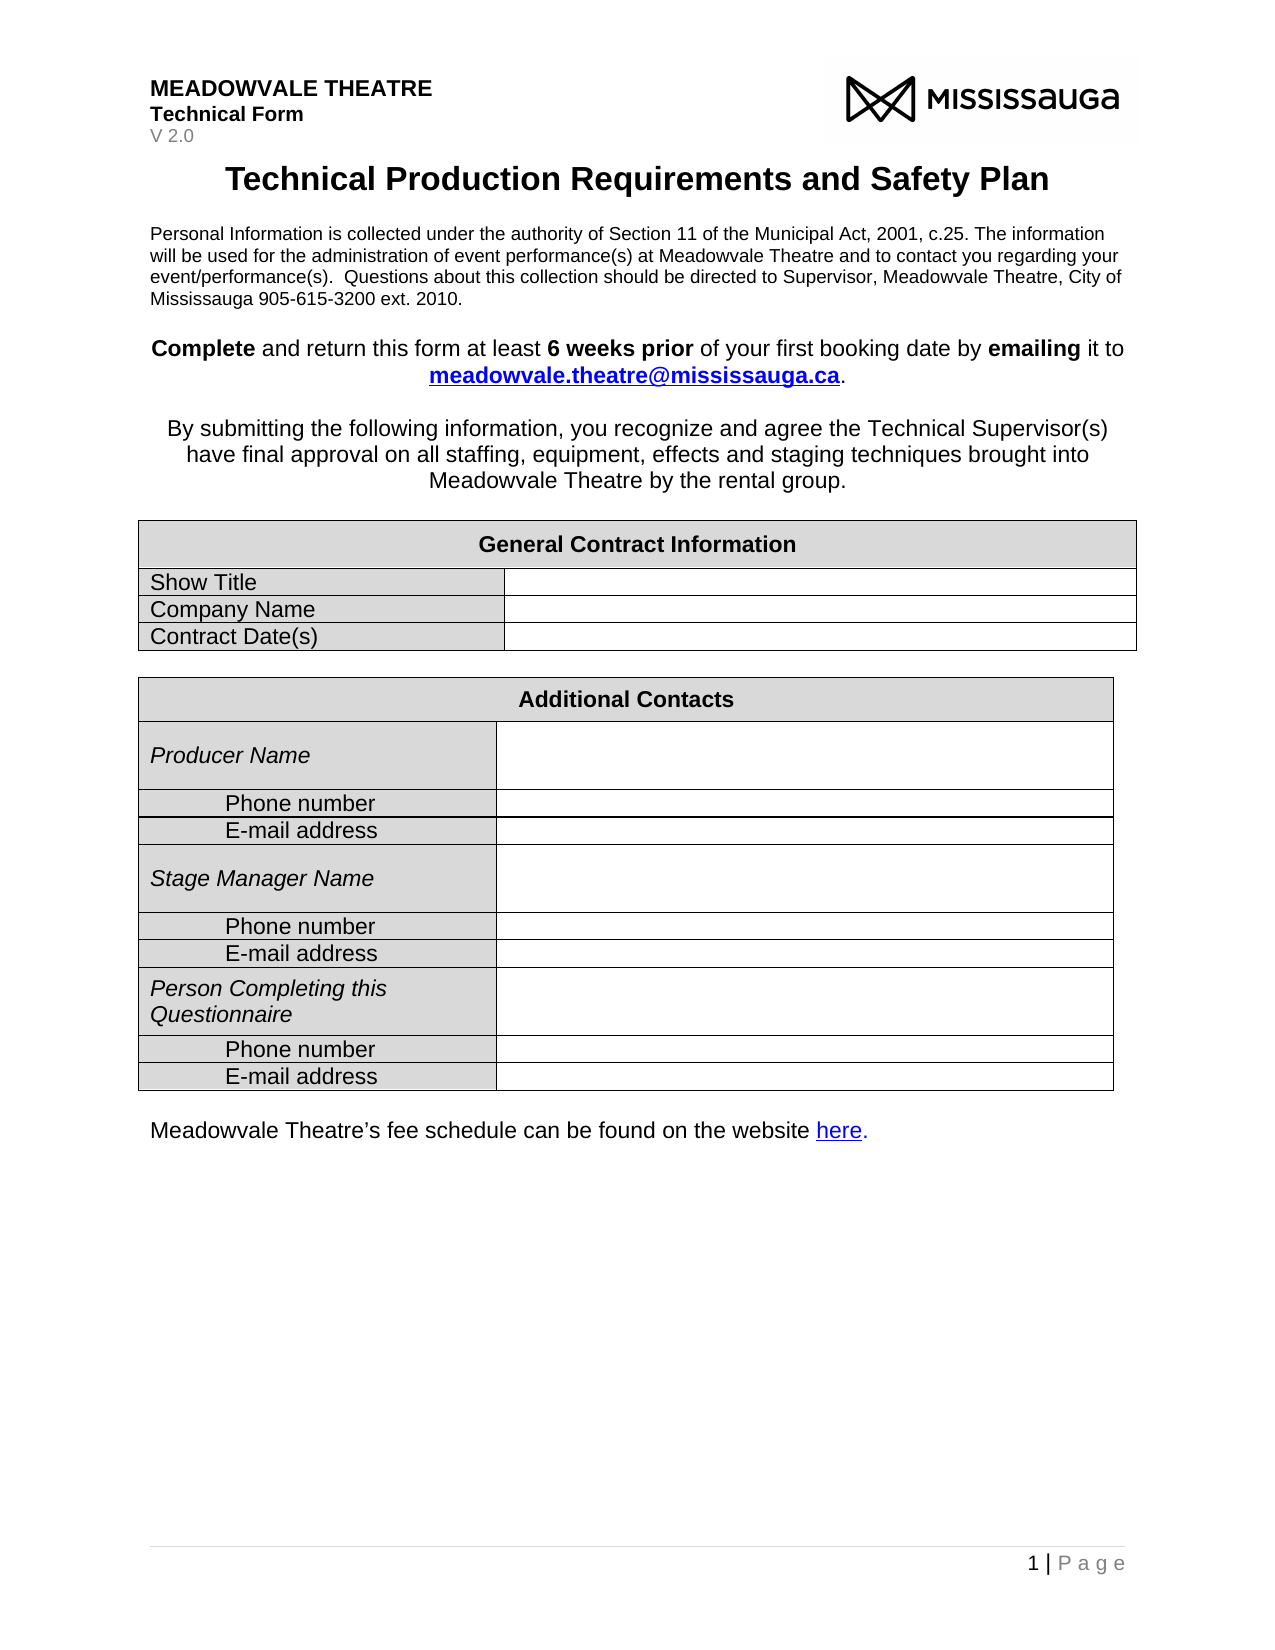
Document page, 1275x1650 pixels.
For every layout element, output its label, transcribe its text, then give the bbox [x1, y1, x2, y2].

table_cell E-mail address [139, 940, 496, 967]
table_cell [505, 596, 1136, 622]
table_cell Show Title [139, 569, 504, 595]
table_cell Stage Manager Name [139, 845, 496, 912]
table_cell E-mail address [139, 1063, 496, 1089]
table_cell [505, 623, 1136, 650]
table_cell Phone number [139, 1036, 496, 1062]
table_cell [497, 913, 1113, 939]
table_cell [497, 1063, 1113, 1089]
table_cell E-mail address [139, 818, 496, 844]
table_header Additional Contacts [139, 678, 1113, 721]
picture [825, 54, 1140, 144]
text Personal Information is collected under the authority of Section 11 of the Municipal Act, 2001, c.25. The information will be used for the administration of event performance(s) at Meadowvale Theatre and to contact you regarding your event/performance(s). Questions about this collection should be directed to Supervisor, Meadowvale Theatre, City of Mississauga 905-615-3200 ext. 2010. [150, 223, 1125, 309]
text Complete and return this form at least 6 weeks prior of your first booking date by emailing it to [150, 335, 1125, 362]
table_cell Producer Name [139, 722, 496, 789]
table_cell [497, 1036, 1113, 1062]
table_cell Person Completing this Questionnaire [139, 968, 496, 1035]
table_cell [505, 569, 1136, 595]
text meadowvale.theatre@mississauga.ca. [150, 362, 1125, 388]
text Meadowvale Theatre’s fee schedule can be found on the website here. [150, 1117, 1125, 1143]
text By submitting the following information, you recognize and agree the Technical Supervisor(s) have final approval on all staffing, equipment, effects and staging techniques brought into Meadowvale Theatre by the rental group. [150, 414, 1125, 493]
table_cell [497, 790, 1113, 816]
table_header General Contract Information [139, 521, 1136, 567]
table_cell [497, 845, 1113, 912]
table_cell [497, 722, 1113, 789]
table_cell Company Name [139, 596, 504, 622]
table_cell [497, 968, 1113, 1035]
table_cell Phone number [139, 913, 496, 939]
subtitle Technical Production Requirements and Safety Plan [150, 159, 1125, 198]
table_cell [497, 940, 1113, 967]
table_cell Phone number [139, 790, 496, 816]
table_cell Contract Date(s) [139, 623, 504, 650]
table_cell [497, 818, 1113, 844]
